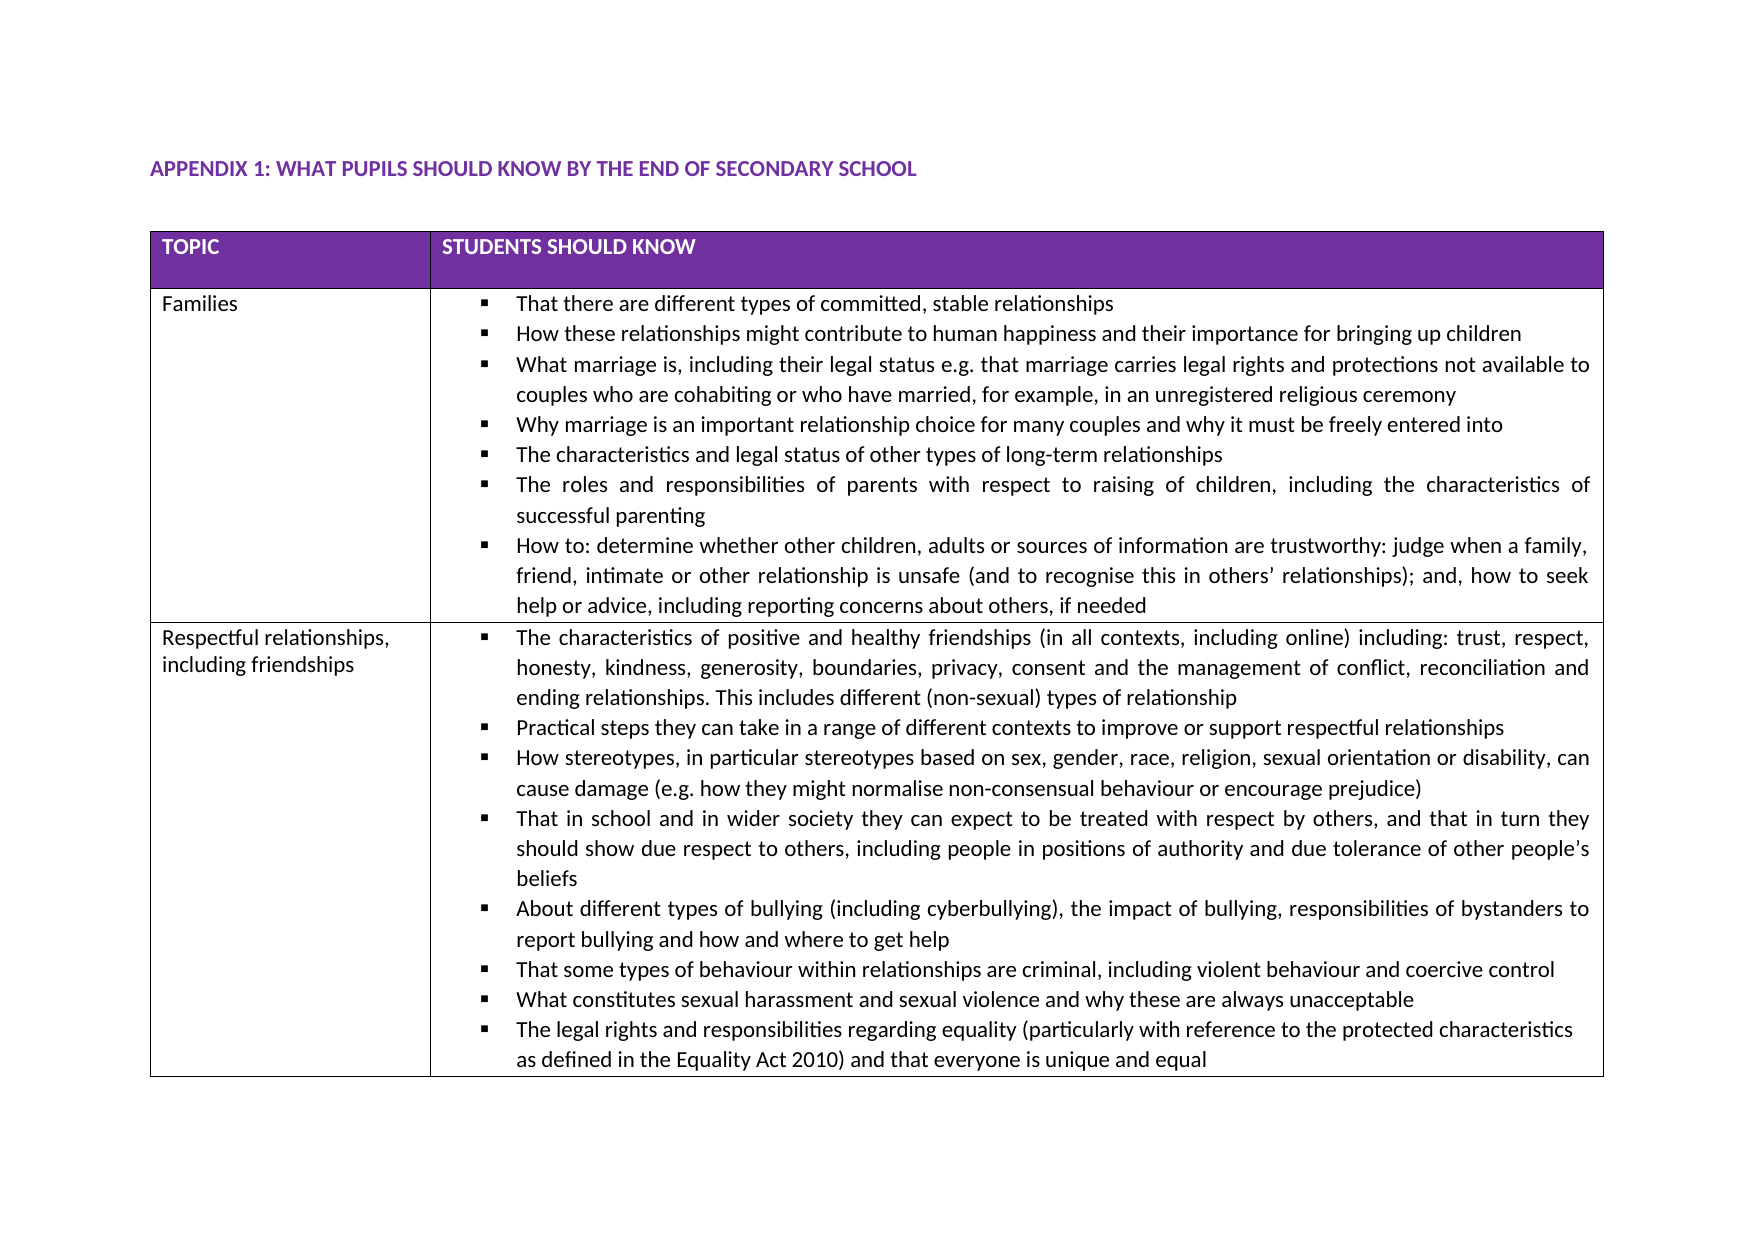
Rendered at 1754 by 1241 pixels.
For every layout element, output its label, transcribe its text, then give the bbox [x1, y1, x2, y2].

table_cell That there are different types of committed, stable relationships How these relationships might contribute to human happiness and their importance for bringing up children What marriage is, including their legal status e.g. that marriage carries legal rights and protections not available to couples who are cohabiting or who have married, for example, in an unregistered religious ceremony Why marriage is an important relationship choice for many couples and why it must be freely entered into The characteristics and legal status of other types of long-term relationships The roles and responsibilities of parents with respect to raising of children, including the characteristics of successful parenting How to: determine whether other children, adults or sources of information are trustworthy: judge when a family, friend, intimate or other relationship is unsafe (and to recognise this in others’ relationships); and, how to seek help or advice, including reporting concerns about others, if needed [431, 289, 1603, 622]
table_header TOPIC [151, 232, 430, 288]
subtitle APPENDIX 1: WHAT PUPILS SHOULD KNOW BY THE END OF SECONDARY SCHOOL [150, 154, 1604, 182]
table_cell Families [151, 289, 430, 622]
table_header STUDENTS SHOULD KNOW [431, 232, 1603, 288]
table_cell Respectful relationships, including friendships [151, 623, 430, 1076]
table_cell The characteristics of positive and healthy friendships (in all contexts, including online) including: trust, respect, honesty, kindness, generosity, boundaries, privacy, consent and the management of conflict, reconciliation and ending relationships. This includes different (non-sexual) types of relationship Practical steps they can take in a range of different contexts to improve or support respectful relationships How stereotypes, in particular stereotypes based on sex, gender, race, religion, sexual orientation or disability, can cause damage (e.g. how they might normalise non-consensual behaviour or encourage prejudice) That in school and in wider society they can expect to be treated with respect by others, and that in turn they should show due respect to others, including people in positions of authority and due tolerance of other people’s beliefs About different types of bullying (including cyberbullying), the impact of bullying, responsibilities of bystanders to report bullying and how and where to get help That some types of behaviour within relationships are criminal, including violent behaviour and coercive control What constitutes sexual harassment and sexual violence and why these are always unacceptable The legal rights and responsibilities regarding equality (particularly with reference to the protected characteristics as defined in the Equality Act 2010) and that everyone is unique and equal [431, 623, 1603, 1076]
